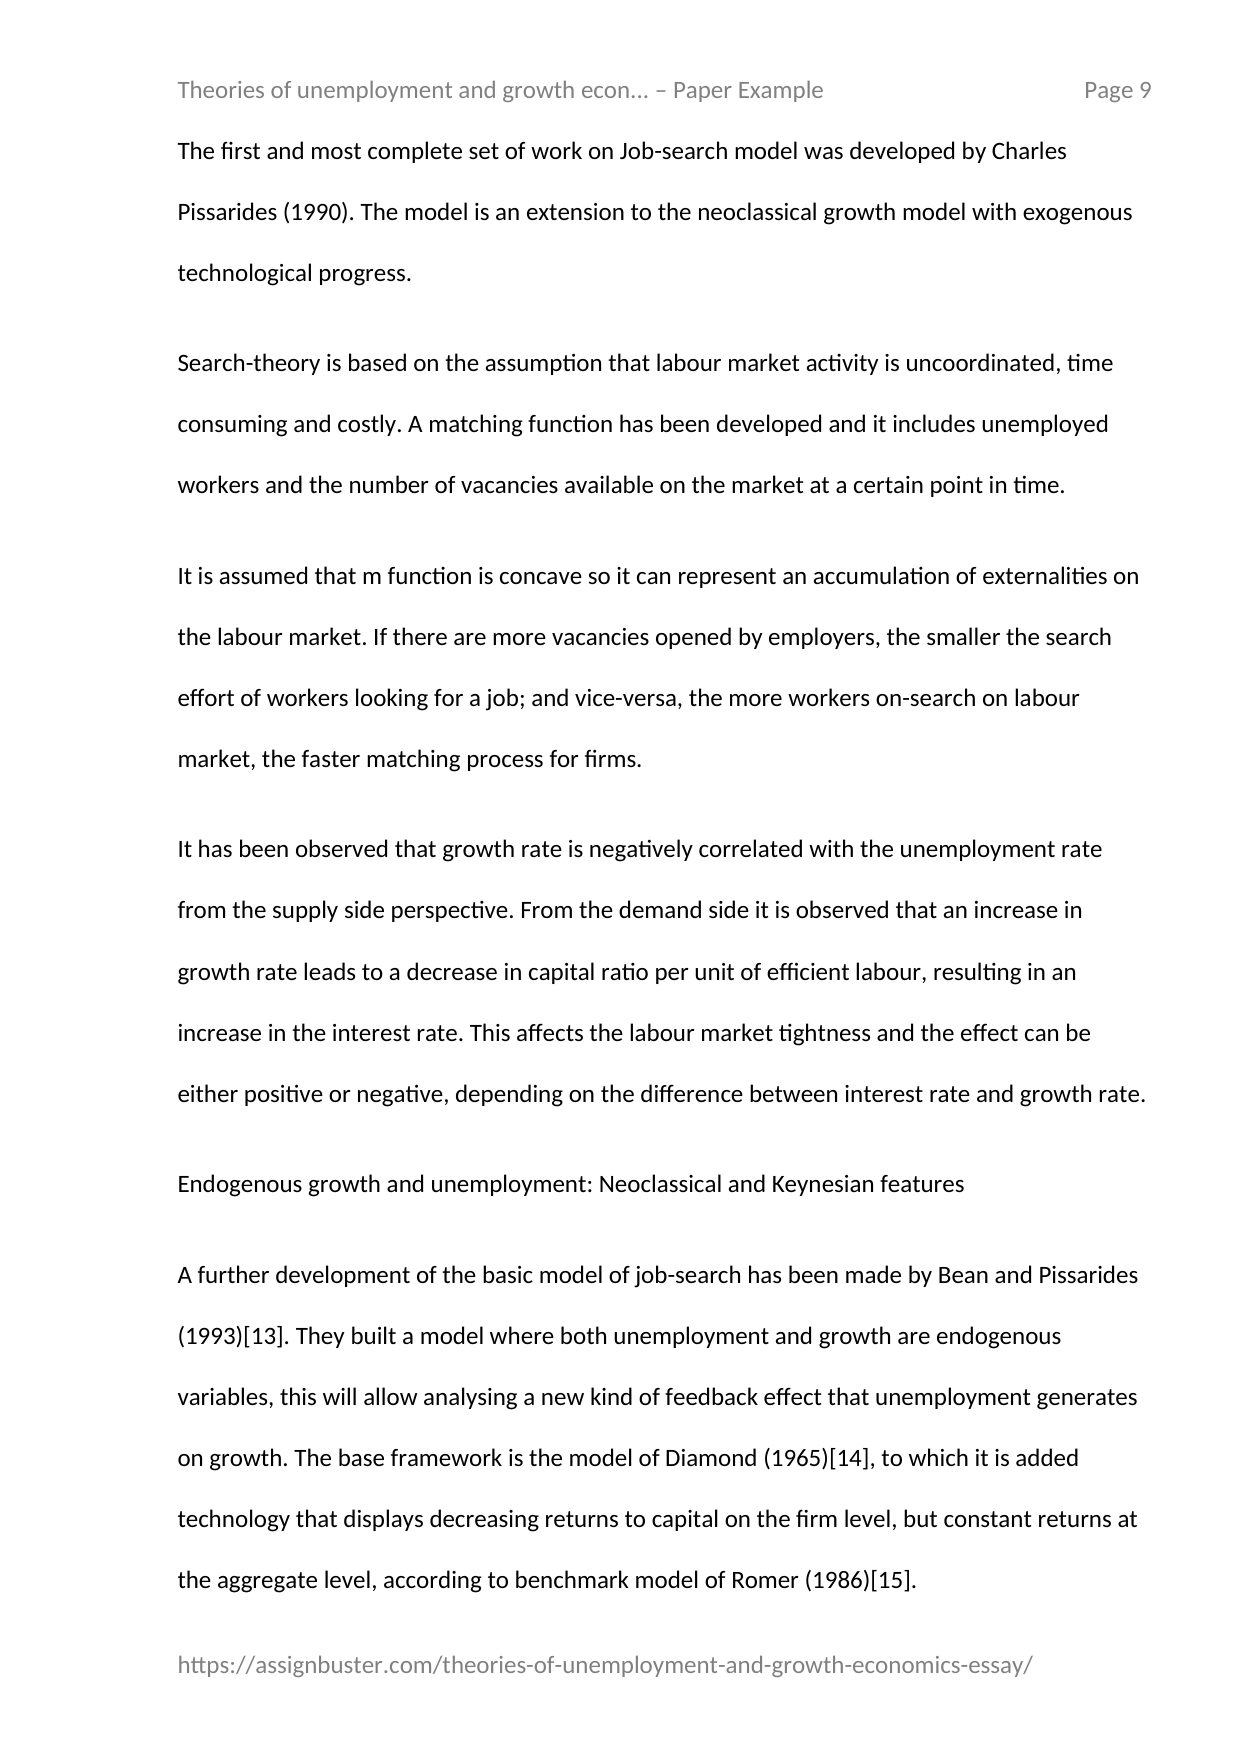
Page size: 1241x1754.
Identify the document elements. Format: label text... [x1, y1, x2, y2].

text The first and most complete set of work on Job-search model was developed by Charles Pissarides (1990). The model is an extension to the neoclassical growth model with exogenous technological progress. [177, 135, 1152, 287]
text Search-theory is based on the assumption that labour market activity is uncoordinated, time consuming and costly. A matching function has been developed and it includes unemployed workers and the number of vacancies available on the market at a certain point in time. [177, 347, 1152, 500]
text It has been observed that growth rate is negatively correlated with the unemployment rate from the supply side perspective. From the demand side it is observed that an increase in growth rate leads to a decrease in capital ratio per unit of efficient labour, resulting in an increase in the interest rate. This affects the labour market tightness and the effect can be either positive or negative, depending on the difference between interest rate and growth rate. [177, 834, 1152, 1108]
text Endogenous growth and unemployment: Neoclassical and Keynesian features [177, 1168, 1152, 1199]
text It is assumed that m function is concave so it can represent an accumulation of externalities on the labour market. If there are more vacancies opened by employers, the smaller the search effort of workers looking for a job; and vice-versa, the more workers on-search on labour market, the faster matching process for firms. [177, 560, 1152, 774]
text A further development of the basic model of job-search has been made by Bean and Pissarides (1993)[13]. They built a model where both unemployment and growth are endogenous variables, this will allow analysing a new kind of feedback effect that unemployment generates on growth. The base framework is the model of Diamond (1965)[14], to which it is added technology that displays decreasing returns to capital on the firm level, but constant returns at the aggregate level, according to benchmark model of Romer (1986)[15]. [177, 1259, 1152, 1594]
